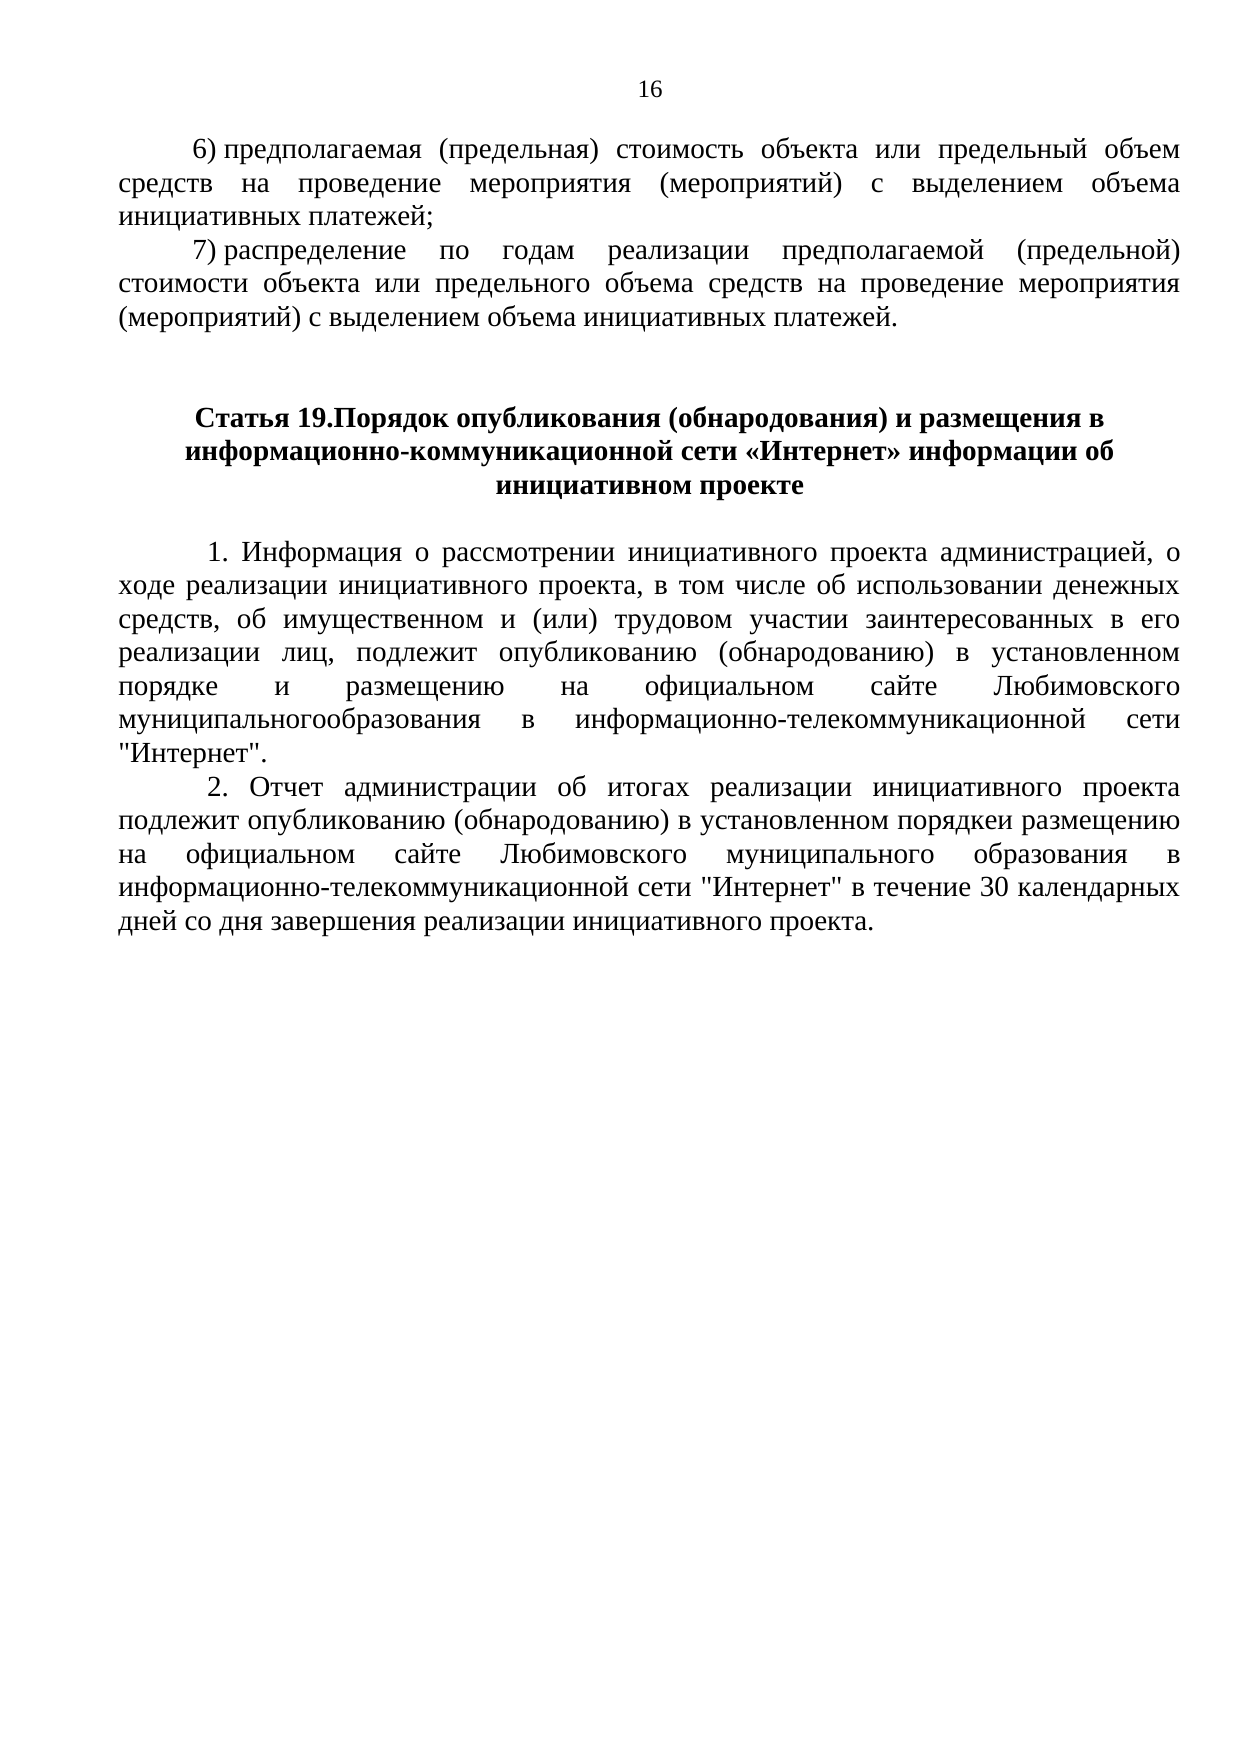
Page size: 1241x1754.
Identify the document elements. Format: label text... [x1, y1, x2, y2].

list предполагаемая (предельная) стоимость объекта или предельный объем средств на проведение мероприятия (мероприятий) с выделением объема инициативных платежей; [118, 131, 1181, 232]
text 1. Информация о рассмотрении инициативного проекта администрацией, о ходе реализации инициативного проекта, в том числе об использовании денежных средств, об имущественном и (или) трудовом участии заинтересованных в его реализации лиц, подлежит опубликованию (обнародованию) в установленном порядке и размещению на официальном сайте Любимовского муниципальногообразования в информационно-телекоммуникационной сети "Интернет". [118, 534, 1181, 769]
list Статья 19.Порядок опубликования (обнародования) и размещения в информационно-коммуникационной сети «Интернет» информации об инициативном проекте [118, 400, 1181, 500]
text 2. Отчет администрации об итогах реализации инициативного проекта подлежит опубликованию (обнародованию) в установленном порядкеи размещению на официальном сайте Любимовского муниципального образования в информационно-телекоммуникационной сети "Интернет" в течение 30 календарных дней со дня завершения реализации инициативного проекта. [118, 769, 1181, 936]
list распределение по годам реализации предполагаемой (предельной) стоимости объекта или предельного объема средств на проведение мероприятия (мероприятий) с выделением объема инициативных платежей. [118, 232, 1181, 333]
